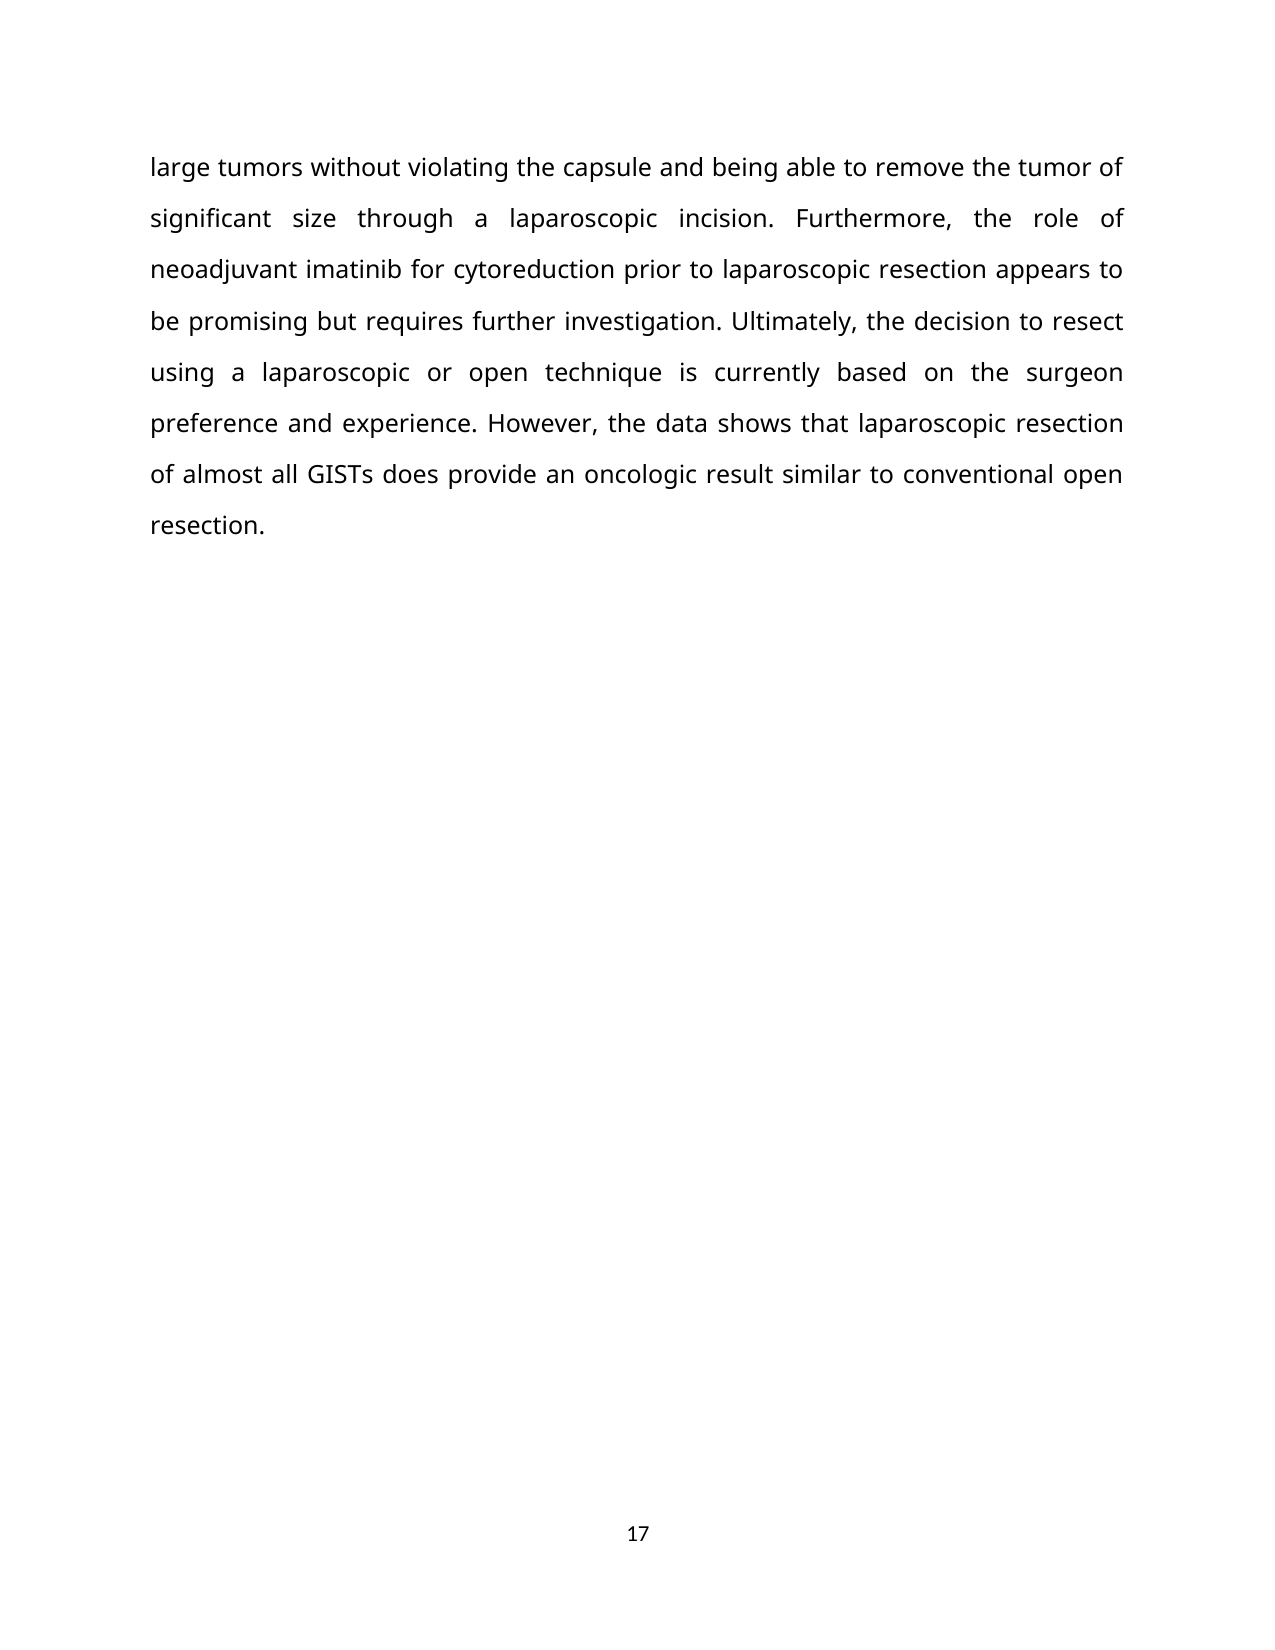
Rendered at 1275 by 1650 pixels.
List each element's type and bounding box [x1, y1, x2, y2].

text [150, 150, 1125, 541]
